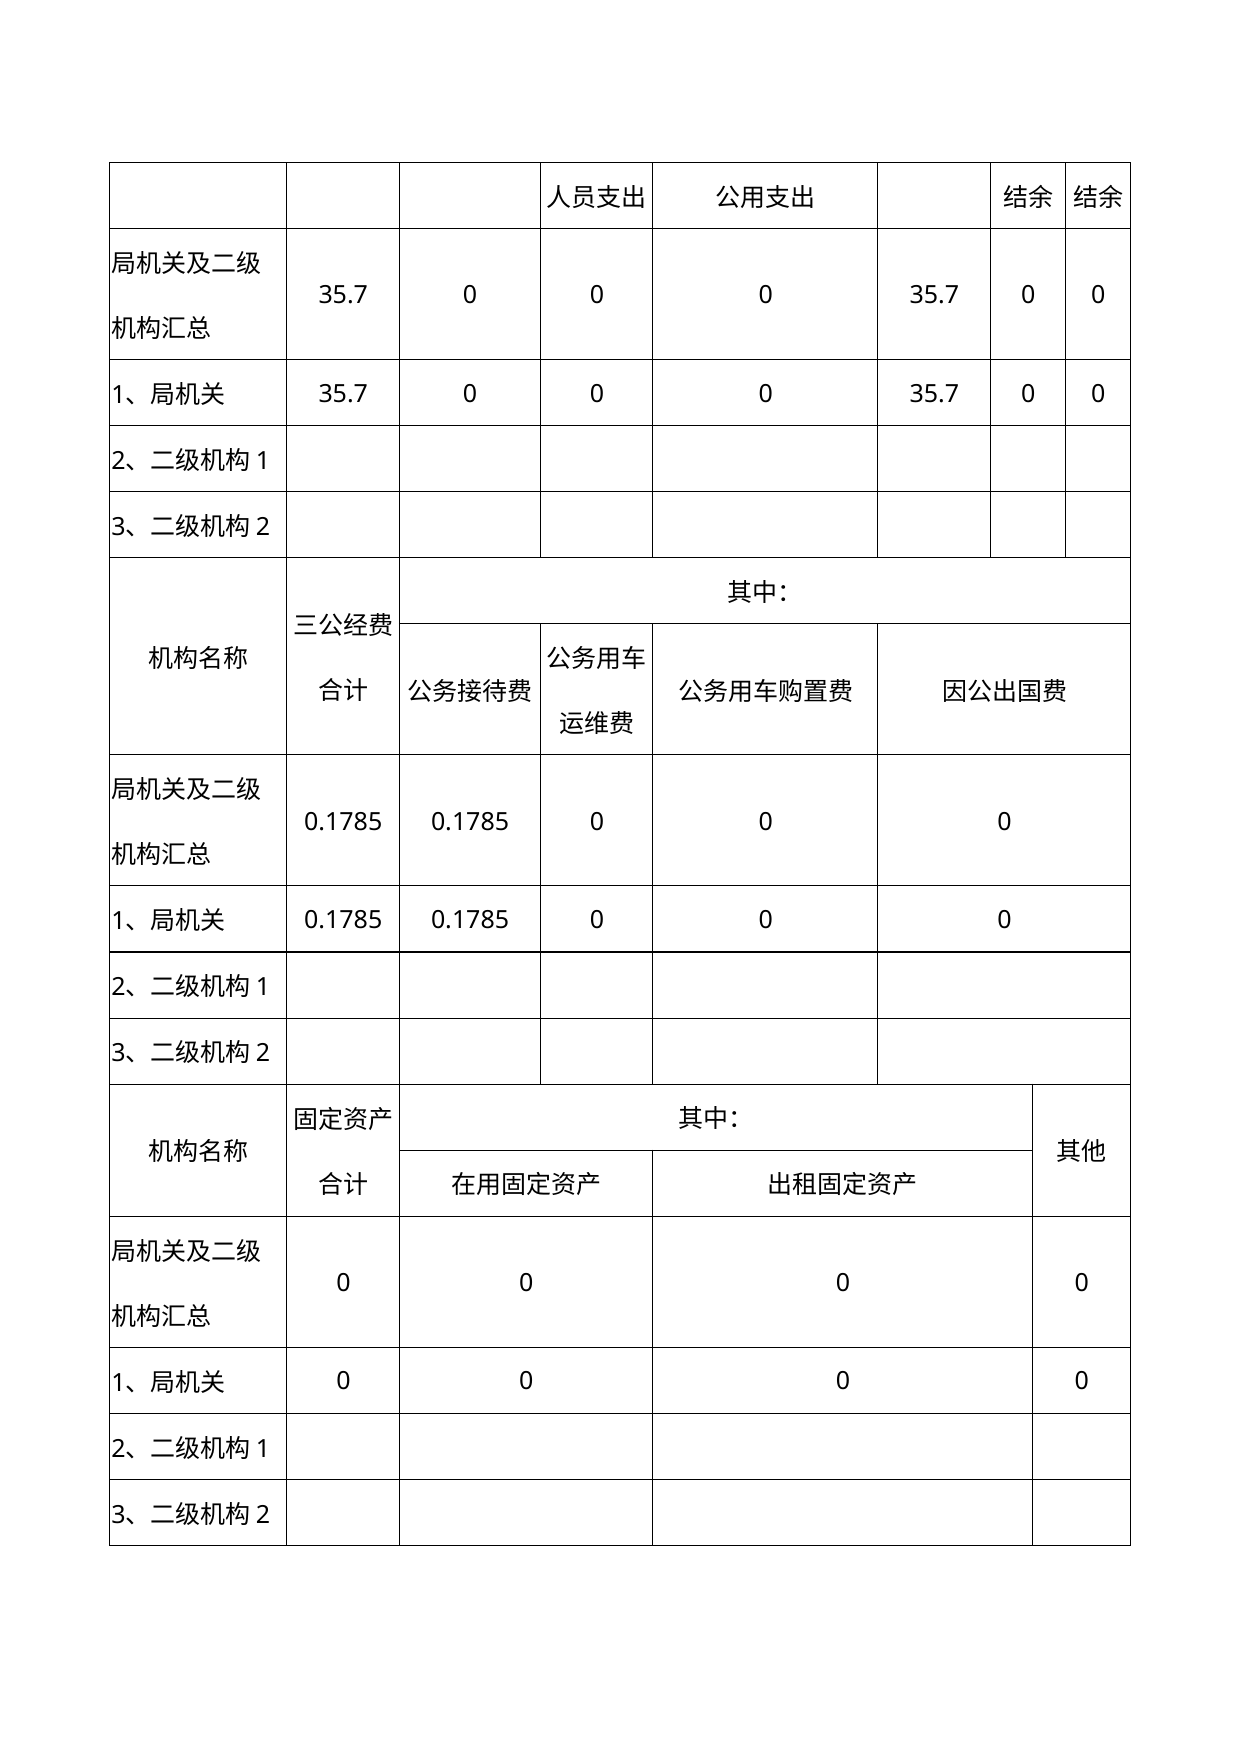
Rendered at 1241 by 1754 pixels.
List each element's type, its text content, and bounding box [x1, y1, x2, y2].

table_cell [287, 426, 399, 491]
table_cell [541, 953, 652, 1017]
table_cell 公用支出 [653, 163, 877, 228]
table_cell [400, 1019, 540, 1083]
table_cell 公务用车购置费 [653, 624, 877, 754]
table_cell 0.1785 [287, 755, 399, 885]
table_cell 三公经费 合计 [287, 558, 399, 754]
table_cell 0 [541, 886, 652, 951]
table_cell 机构名称 [110, 558, 286, 754]
table_cell 0 [1066, 360, 1130, 425]
table_cell 其他 [1033, 1085, 1130, 1216]
table_cell 0 [400, 360, 540, 425]
table_cell 0 [653, 886, 877, 951]
table_cell 0 [400, 1217, 652, 1347]
table_cell 固定资产 合计 [287, 1085, 399, 1216]
table_cell 局机关及二级机构汇总 [110, 1217, 286, 1347]
table_cell 项目支出 [878, 163, 990, 228]
table_cell [653, 492, 877, 557]
table_cell 1、局机关 [110, 1348, 286, 1413]
table_cell 0 [541, 755, 652, 885]
table_cell 0 [653, 360, 877, 425]
table_cell 0 [653, 229, 877, 359]
table_cell [1066, 492, 1130, 557]
table_cell 出租固定资产 [653, 1151, 1032, 1216]
table_cell 0.1785 [400, 755, 540, 885]
table_cell 人员支出 [541, 163, 652, 228]
table_cell 公务接待费 [400, 624, 540, 754]
table_cell [400, 1480, 652, 1545]
table_cell 3、二级机构2 [110, 1480, 286, 1545]
table_cell 因公出国费 [878, 624, 1130, 754]
table_cell [653, 1414, 1032, 1479]
table_cell 0 [400, 229, 540, 359]
table_cell [287, 1019, 399, 1083]
table_cell 0 [1033, 1348, 1130, 1413]
table_cell 公务用车运维费 [541, 624, 652, 754]
table_cell 35.7 [878, 360, 990, 425]
table_cell 0 [541, 229, 652, 359]
table_cell [653, 426, 877, 491]
table_cell [653, 953, 877, 1017]
table_cell 累计结余 [1066, 163, 1130, 228]
table_cell 0 [878, 755, 1130, 885]
table_cell [878, 953, 1130, 1017]
table_cell 基本支出 [400, 163, 540, 228]
table_cell 0 [991, 360, 1065, 425]
table_cell 0 [287, 1217, 399, 1347]
table_cell [400, 426, 540, 491]
table_cell 0 [653, 1217, 1032, 1347]
table_cell 0.1785 [400, 886, 540, 951]
table_cell 0.1785 [287, 886, 399, 951]
table_cell 0 [1033, 1217, 1130, 1347]
table_cell [653, 1019, 877, 1083]
table_cell 0 [878, 886, 1130, 951]
table_cell 35.7 [878, 229, 990, 359]
table_cell 3、二级机构2 [110, 492, 286, 557]
table_cell [287, 1480, 399, 1545]
table_cell 其中： [400, 558, 1130, 623]
table_cell 机构名称 [110, 1085, 286, 1216]
table_cell [1033, 1414, 1130, 1479]
table_cell [653, 1480, 1032, 1545]
table_cell [991, 426, 1065, 491]
table_cell 0 [991, 229, 1065, 359]
table_cell [1033, 1480, 1130, 1545]
table_cell [878, 1019, 1130, 1083]
table_cell 在用固定资产 [400, 1151, 652, 1216]
table_cell 0 [1066, 229, 1130, 359]
table_cell [541, 492, 652, 557]
table_cell 35.7 [287, 360, 399, 425]
table_cell 当年结余 [991, 163, 1065, 228]
table_cell [400, 1414, 652, 1479]
table_cell 0 [653, 755, 877, 885]
table_cell 0 [653, 1348, 1032, 1413]
table_cell [400, 953, 540, 1017]
table_cell 2、二级机构1 [110, 426, 286, 491]
table_cell 35.7 [287, 229, 399, 359]
table_cell [287, 492, 399, 557]
table_cell [878, 492, 990, 557]
table_cell [541, 426, 652, 491]
table_cell 2、二级机构1 [110, 953, 286, 1017]
table_cell [991, 492, 1065, 557]
table_cell 局机关及二级机构汇总 [110, 755, 286, 885]
table_cell 0 [400, 1348, 652, 1413]
table_cell [1066, 426, 1130, 491]
table_cell 1、局机关 [110, 360, 286, 425]
table_cell 0 [541, 360, 652, 425]
table_cell 其中： [400, 1085, 1032, 1149]
table_cell 局机关及二级机构汇总 [110, 229, 286, 359]
table_cell [541, 1019, 652, 1083]
table_cell 2、二级机构1 [110, 1414, 286, 1479]
table_cell [287, 1414, 399, 1479]
table_cell 3、二级机构2 [110, 1019, 286, 1083]
table_cell [878, 426, 990, 491]
table_cell 0 [287, 1348, 399, 1413]
table_cell [287, 953, 399, 1017]
table_cell [400, 492, 540, 557]
table_cell 1、局机关 [110, 886, 286, 951]
